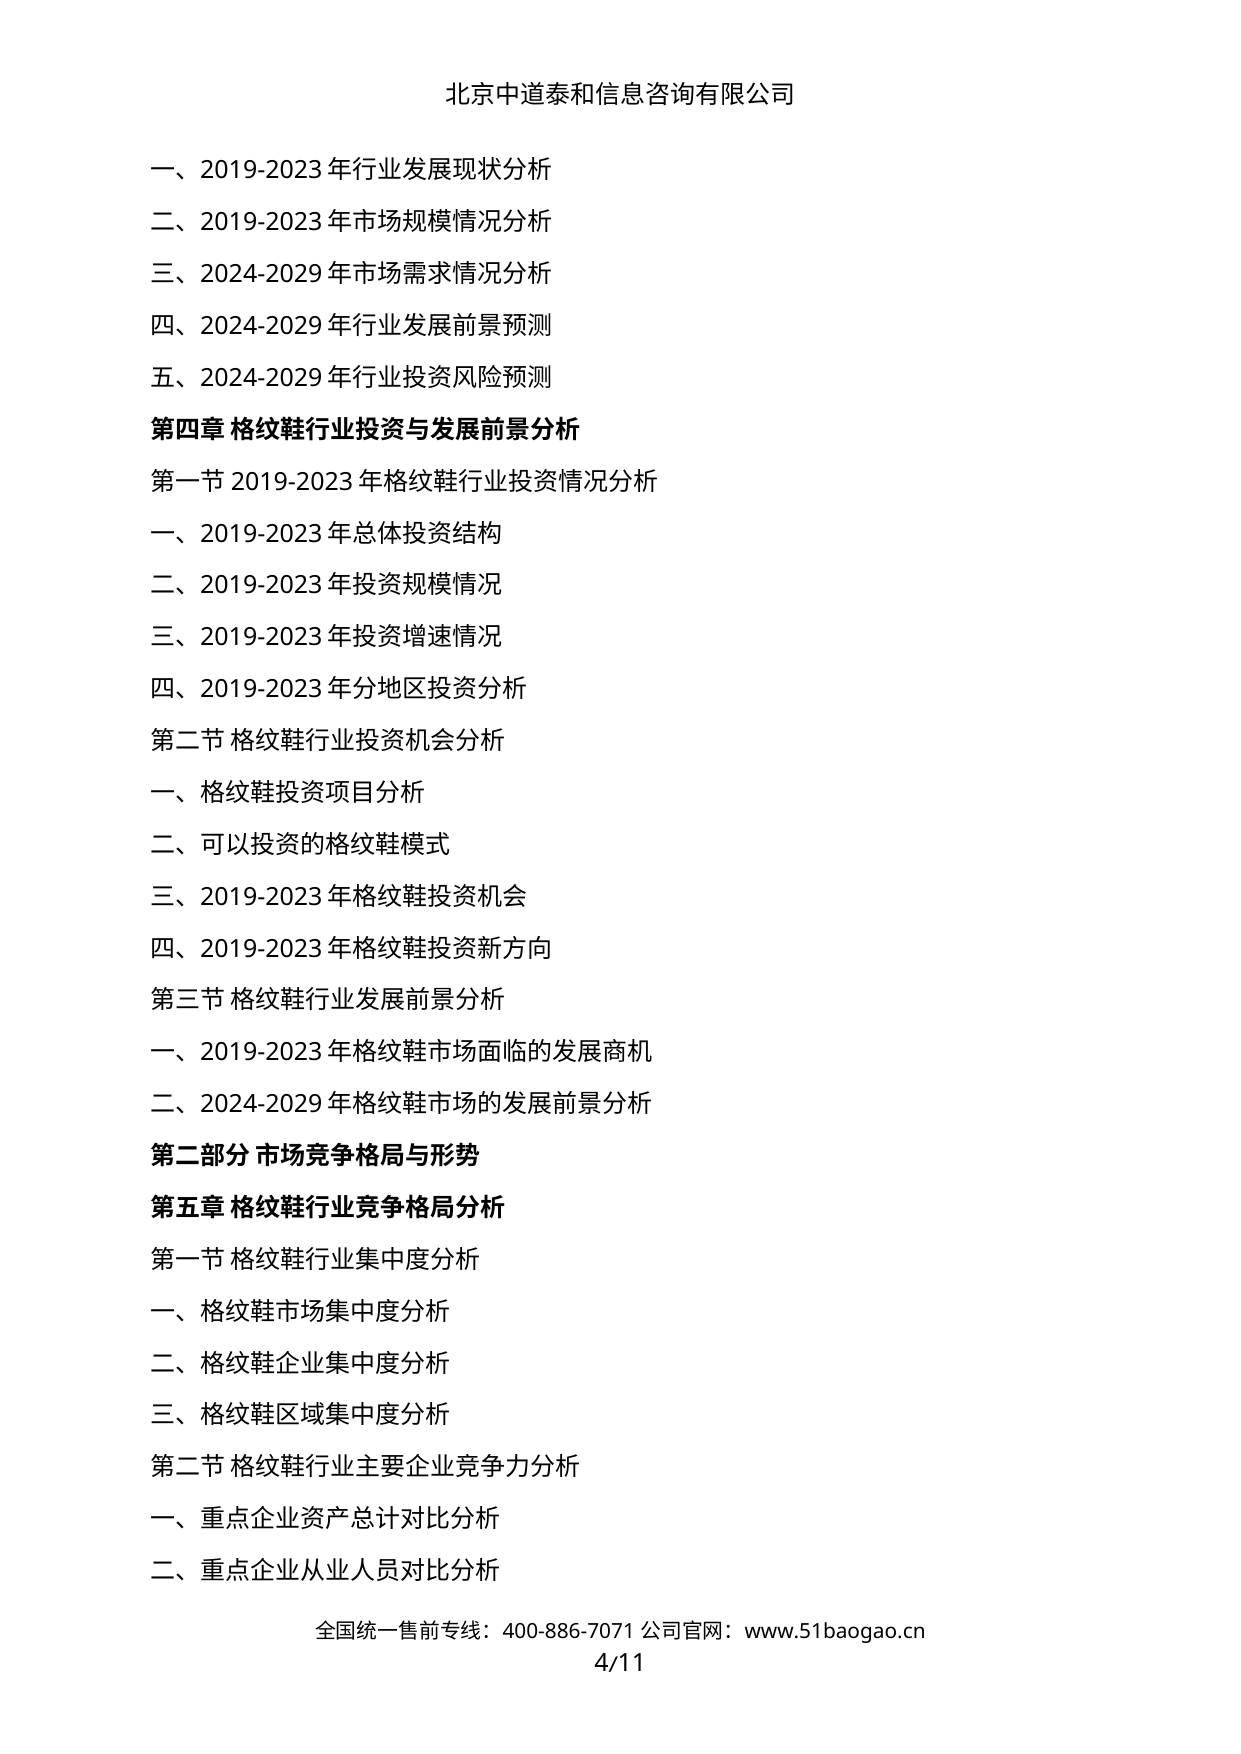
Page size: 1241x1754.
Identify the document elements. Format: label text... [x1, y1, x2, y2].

text 二、2019-2023年市场规模情况分析 [150, 202, 1090, 238]
text 三、2024-2029年市场需求情况分析 [150, 254, 1090, 290]
text 四、2019-2023年格纹鞋投资新方向 [150, 928, 1090, 964]
text 二、格纹鞋企业集中度分析 [150, 1343, 1090, 1379]
text 二、可以投资的格纹鞋模式 [150, 824, 1090, 861]
text 一、重点企业资产总计对比分析 [150, 1499, 1090, 1535]
text 第二节 格纹鞋行业主要企业竞争力分析 [150, 1447, 1090, 1483]
text 一、格纹鞋投资项目分析 [150, 772, 1090, 809]
text 一、格纹鞋市场集中度分析 [150, 1291, 1090, 1327]
text 一、2019-2023年行业发展现状分析 [150, 150, 1090, 186]
text 三、2019-2023年投资增速情况 [150, 617, 1090, 653]
text 三、格纹鞋区域集中度分析 [150, 1395, 1090, 1431]
text 二、2019-2023年投资规模情况 [150, 565, 1090, 601]
text 四、2024-2029年行业发展前景预测 [150, 306, 1090, 342]
text 第二节 格纹鞋行业投资机会分析 [150, 721, 1090, 757]
text 二、重点企业从业人员对比分析 [150, 1551, 1090, 1587]
text 第一节 2019-2023年格纹鞋行业投资情况分析 [150, 461, 1090, 497]
text 第二部分 市场竞争格局与形势 [150, 1136, 1090, 1172]
text 第四章 格纹鞋行业投资与发展前景分析 [150, 409, 1090, 446]
text 二、2024-2029年格纹鞋市场的发展前景分析 [150, 1084, 1090, 1120]
text 第一节 格纹鞋行业集中度分析 [150, 1239, 1090, 1276]
text 第五章 格纹鞋行业竞争格局分析 [150, 1187, 1090, 1224]
text 第三节 格纹鞋行业发展前景分析 [150, 980, 1090, 1016]
text 一、2019-2023年格纹鞋市场面临的发展商机 [150, 1032, 1090, 1068]
text 五、2024-2029年行业投资风险预测 [150, 357, 1090, 394]
text 一、2019-2023年总体投资结构 [150, 513, 1090, 549]
text 四、2019-2023年分地区投资分析 [150, 669, 1090, 705]
text 三、2019-2023年格纹鞋投资机会 [150, 876, 1090, 912]
